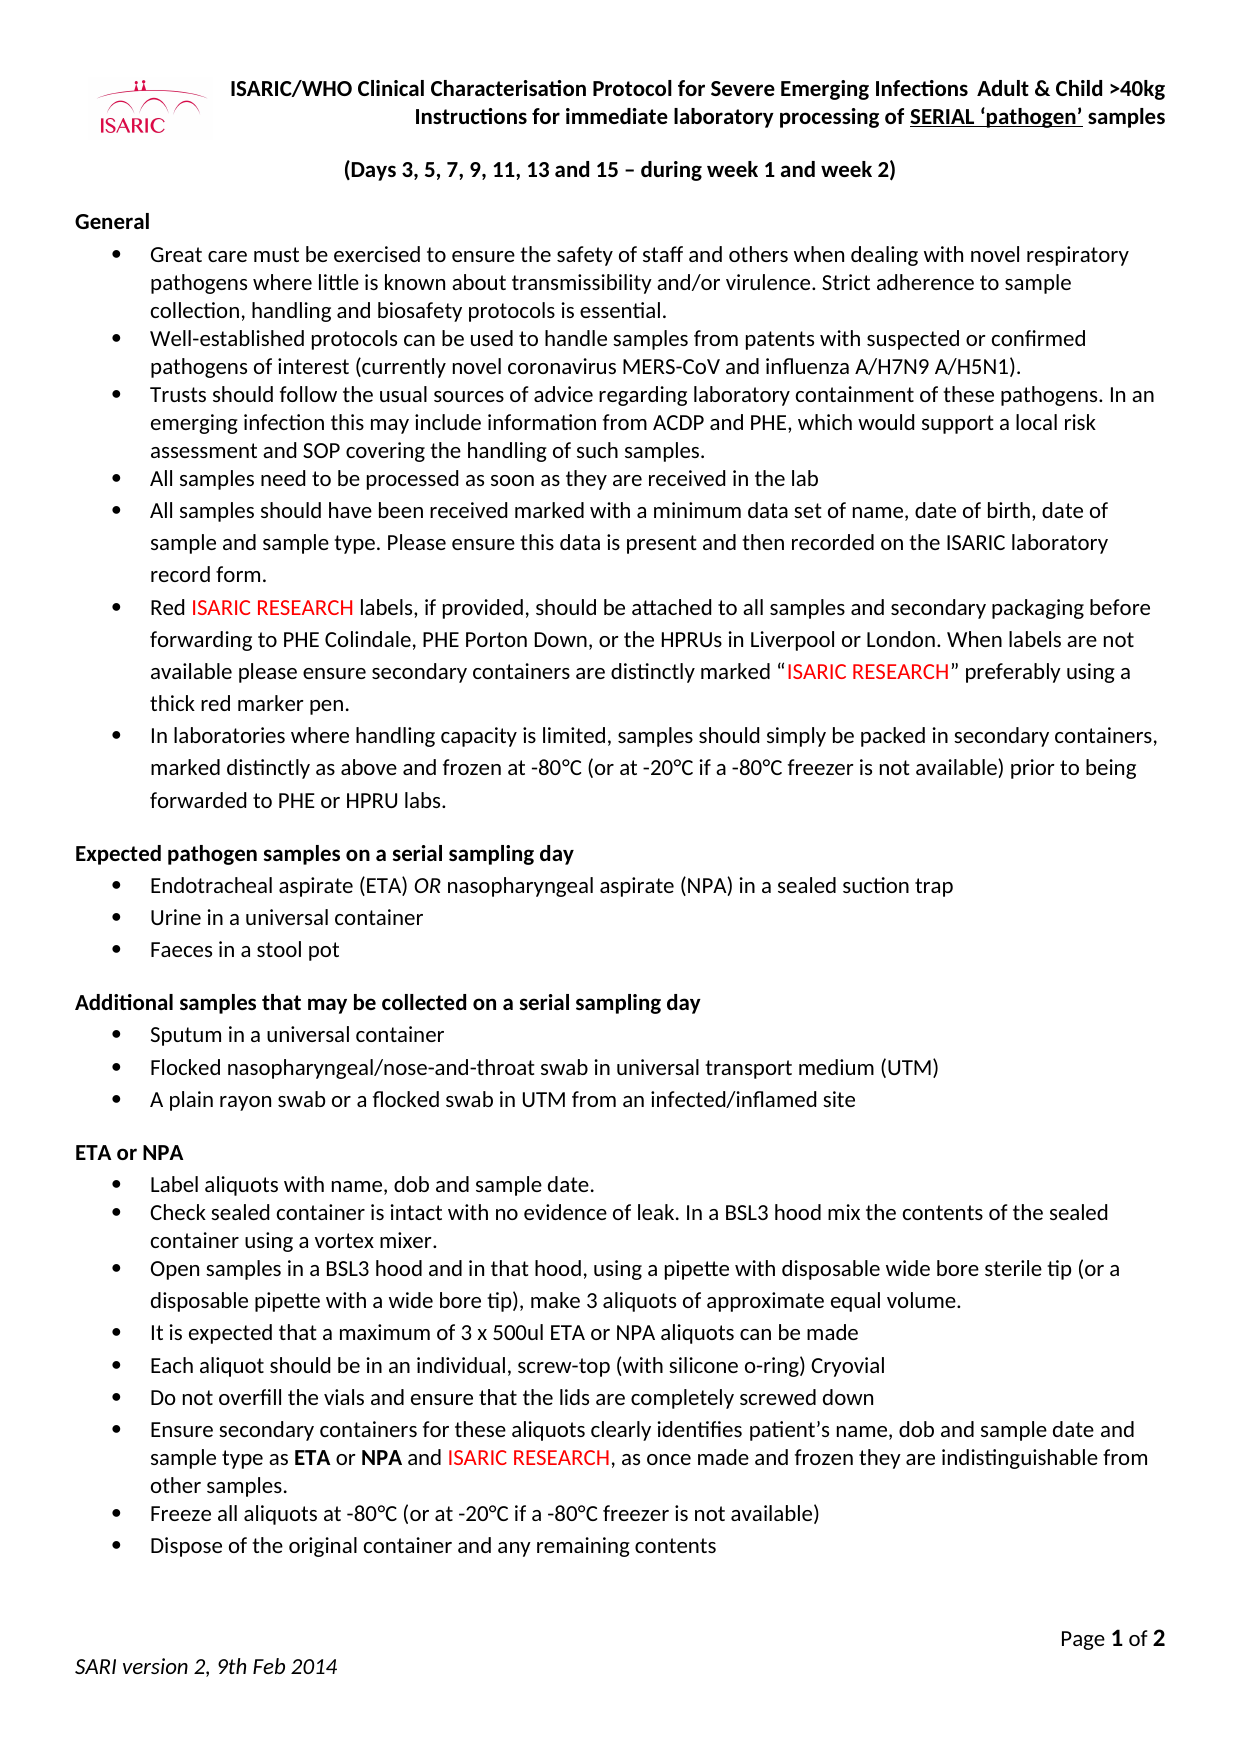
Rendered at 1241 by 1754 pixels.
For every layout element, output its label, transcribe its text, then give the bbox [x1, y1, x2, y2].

list All samples should have been received marked with a minimum data set of name, date of birth, date of sample and sample type. Please ensure this data is present and then recorded on the ISARIC laboratory record form. [112, 496, 1165, 588]
list A plain rayon swab or a flocked swab in UTM from an infected/inflamed site [112, 1085, 1165, 1113]
list Each aliquot should be in an individual, screw-top (with silicone o-ring) Cryovial [112, 1351, 1165, 1379]
list It is expected that a maximum of 3 x 500ul ETA or NPA aliquots can be made [112, 1318, 1165, 1347]
list Check sealed container is intact with no evidence of leak. In a BSL3 hood mix the contents of the sealed container using a vortex mixer. [112, 1198, 1165, 1254]
list Well-established protocols can be used to handle samples from patents with suspected or confirmed pathogens of interest (currently novel coronavirus MERS-CoV and influenza A/H7N9 A/H5N1). [112, 324, 1165, 380]
list Trusts should follow the usual sources of advice regarding laboratory containment of these pathogens. In an emerging infection this may include information from ACDP and PHE, which would support a local risk assessment and SOP covering the handling of such samples. [112, 380, 1165, 464]
list Endotracheal aspirate (ETA) OR nasopharyngeal aspirate (NPA) in a sealed suction trap [112, 871, 1165, 899]
list Great care must be exercised to ensure the safety of staff and others when dealing with novel respiratory pathogens where little is known about transmissibility and/or virulence. Strict adherence to sample collection, handling and biosafety protocols is essential. [112, 240, 1165, 324]
list Do not overfill the vials and ensure that the lids are completely screwed down [112, 1383, 1165, 1411]
list Label aliquots with name, dob and sample date. [112, 1170, 1165, 1198]
text ETA or NPA [75, 1138, 1165, 1166]
list Freeze all aliquots at -80°C (or at -20°C if a -80°C freezer is not available) [112, 1499, 1165, 1527]
list Dispose of the original container and any remaining contents [112, 1531, 1165, 1559]
text General [75, 207, 1165, 236]
list Flocked nasopharyngeal/nose-and-throat swab in universal transport medium (UTM) [112, 1053, 1165, 1081]
text Additional samples that may be collected on a serial sampling day [75, 988, 1165, 1016]
picture [88, 77, 214, 140]
list Red ISARIC RESEARCH labels, if provided, should be attached to all samples and secondary packaging before forwarding to PHE Colindale, PHE Porton Down, or the HPRUs in Liverpool or London. When labels are not available please ensure secondary containers are distinctly marked “ISARIC RESEARCH” preferably using a thick red marker pen. [112, 593, 1165, 717]
list Faeces in a stool pot [112, 935, 1165, 963]
text Expected pathogen samples on a serial sampling day [75, 839, 1165, 867]
list In laboratories where handling capacity is limited, samples should simply be packed in secondary containers, marked distinctly as above and frozen at -80°C (or at -20°C if a -80°C freezer is not available) prior to being forwarded to PHE or HPRU labs. [112, 721, 1165, 814]
list Ensure secondary containers for these aliquots clearly identifies patient’s name, dob and sample date and sample type as ETA or NPA and ISARIC RESEARCH, as once made and frozen they are indistinguishable from other samples. [112, 1415, 1165, 1499]
list Open samples in a BSL3 hood and in that hood, using a pipette with disposable wide bore sterile tip (or a disposable pipette with a wide bore tip), make 3 aliquots of approximate equal volume. [112, 1254, 1165, 1314]
list Sputum in a universal container [112, 1021, 1165, 1048]
list Urine in a universal container [112, 903, 1165, 931]
list All samples need to be processed as soon as they are received in the lab [112, 464, 1165, 492]
